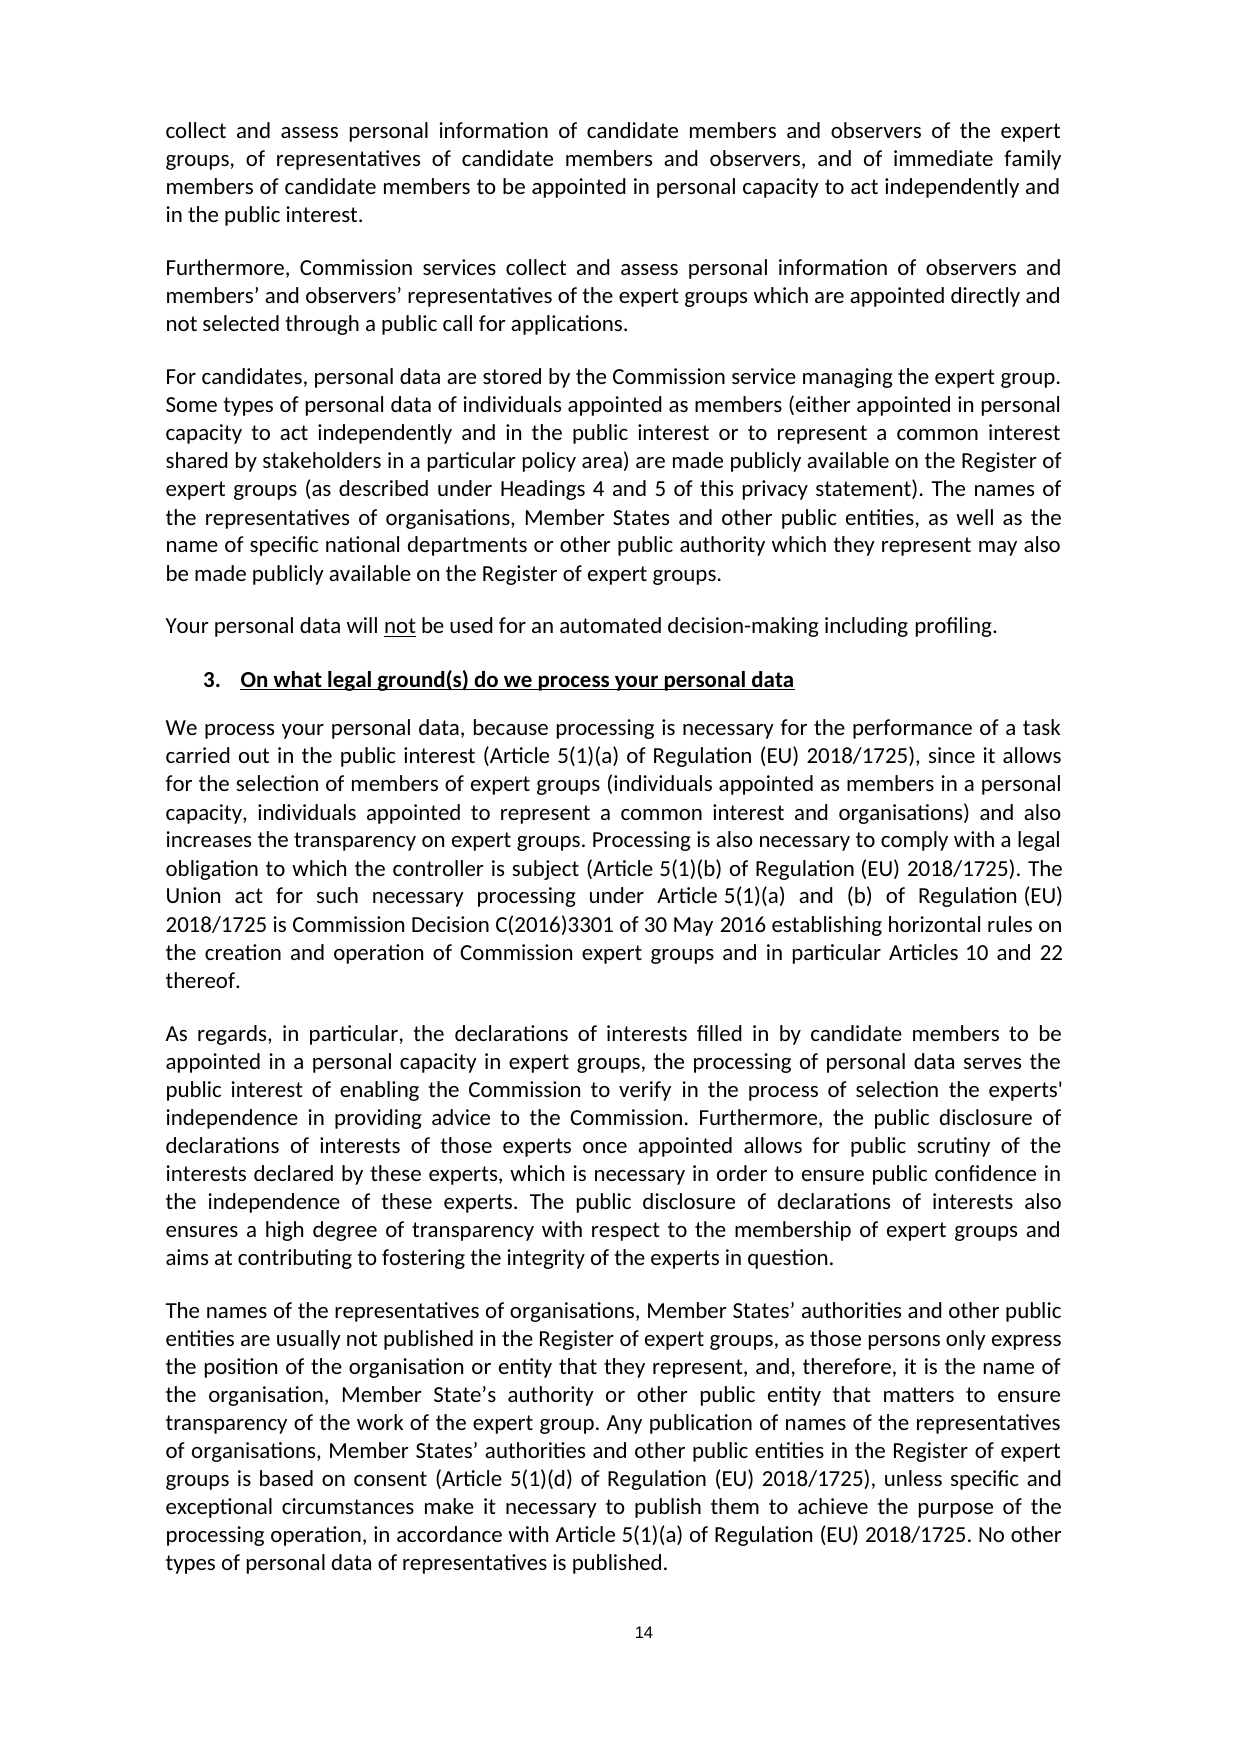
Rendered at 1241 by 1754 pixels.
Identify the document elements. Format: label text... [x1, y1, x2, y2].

list On what legal ground(s) do we process your personal data [203, 665, 1063, 693]
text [165, 116, 1063, 228]
text Furthermore, Commission services collect and assess personal information of observers and members’ and observers’ representatives of the expert groups which are appointed directly and not selected through a public call for applications. [165, 253, 1063, 337]
text For candidates, personal data are stored by the Commission service managing the expert group. Some types of personal data of individuals appointed as members (either appointed in personal capacity to act independently and in the public interest or to represent a common interest shared by stakeholders in a particular policy area) are made publicly available on the Register of expert groups (as described under Headings 4 and 5 of this privacy statement). The names of the representatives of organisations, Member States and other public entities, as well as the name of specific national departments or other public authority which they represent may also be made publicly available on the Register of expert groups. [165, 362, 1063, 587]
text As regards, in particular, the declarations of interests filled in by candidate members to be appointed in a personal capacity in expert groups, the processing of personal data serves the public interest of enabling the Commission to verify in the process of selection the experts' independence in providing advice to the Commission. Furthermore, the public disclosure of declarations of interests of those experts once appointed allows for public scrutiny of the interests declared by these experts, which is necessary in order to ensure public confidence in the independence of these experts. The public disclosure of declarations of interests also ensures a high degree of transparency with respect to the membership of expert groups and aims at contributing to fostering the integrity of the experts in question. [165, 1019, 1063, 1271]
text We process your personal data, because processing is necessary for the performance of a task carried out in the public interest (Article 5(1)(a) of Regulation (EU) 2018/1725), since it allows for the selection of members of expert groups (individuals appointed as members in a personal capacity, individuals appointed to represent a common interest and organisations) and also increases the transparency on expert groups. Processing is also necessary to comply with a legal obligation to which the controller is subject (Article 5(1)(b) of Regulation (EU) 2018/1725). The Union act for such necessary processing under Article 5(1)(a) and (b) of Regulation (EU) 2018/1725 is Commission Decision C(2016)3301 of 30 May 2016 establishing horizontal rules on the creation and operation of Commission expert groups and in particular Articles 10 and 22 thereof. [165, 713, 1063, 994]
text Your personal data will not be used for an automated decision-making including profiling. [165, 612, 1063, 640]
text The names of the representatives of organisations, Member States’ authorities and other public entities are usually not published in the Register of expert groups, as those persons only express the position of the organisation or entity that they represent, and, therefore, it is the name of the organisation, Member State’s authority or other public entity that matters to ensure transparency of the work of the expert group. Any publication of names of the representatives of organisations, Member States’ authorities and other public entities in the Register of expert groups is based on consent (Article 5(1)(d) of Regulation (EU) 2018/1725), unless specific and exceptional circumstances make it necessary to publish them to achieve the purpose of the processing operation, in accordance with Article 5(1)(a) of Regulation (EU) 2018/1725. No other types of personal data of representatives is published. [165, 1296, 1063, 1576]
